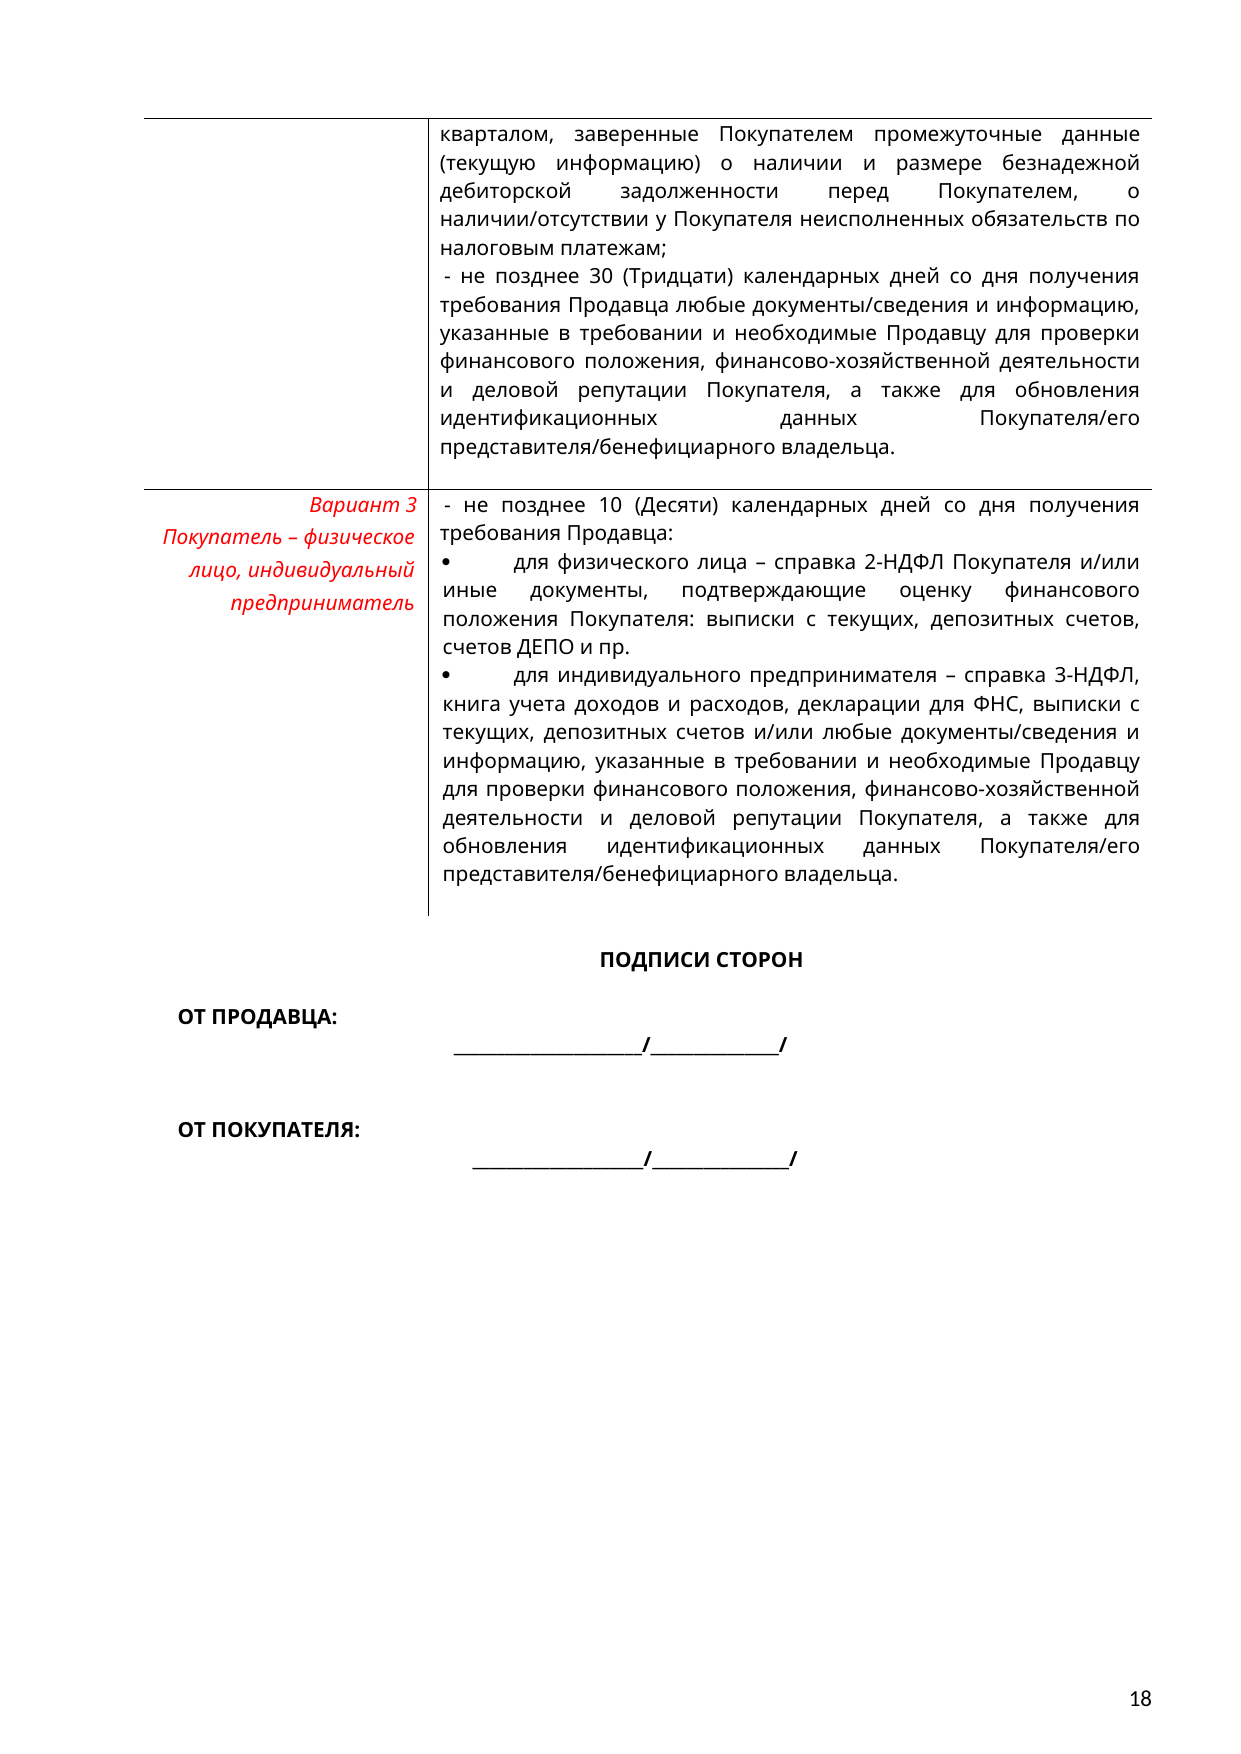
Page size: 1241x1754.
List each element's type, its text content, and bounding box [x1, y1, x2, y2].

text ПОДПИСИ СТОРОН [177, 945, 1152, 973]
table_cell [144, 119, 428, 489]
table_cell - не позднее 10 (Десяти) календарных дней со дня получения требования Продавца: для физического лица – справка 2-НДФЛ Покупателя и/или иные документы, подтверждающие оценку финансового положения Покупателя: выписки с текущих, депозитных счетов, счетов ДЕПО и пр. для индивидуального предпринимателя – справка 3-НДФЛ, книга учета доходов и расходов, декларации для ФНС, выписки с текущих, депозитных счетов и/или любые документы/сведения и информацию, указанные в требовании и необходимые Продавцу для проверки финансового положения, финансово-хозяйственной деятельности и деловой репутации Покупателя, а также для обновления идентификационных данных Покупателя/его представителя/бенефициарного владельца. [429, 490, 1152, 916]
text ____________________/________________/ [177, 1144, 1152, 1172]
text ОТ ПОКУПАТЕЛЯ: [177, 1116, 1152, 1144]
table_cell Вариант 3 Покупатель – физическое лицо, индивидуальный предприниматель [144, 490, 428, 916]
text ОТ ПРОДАВЦА: [177, 1002, 1152, 1030]
text ______________________/_______________/ [177, 1030, 1152, 1059]
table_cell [429, 119, 1152, 489]
